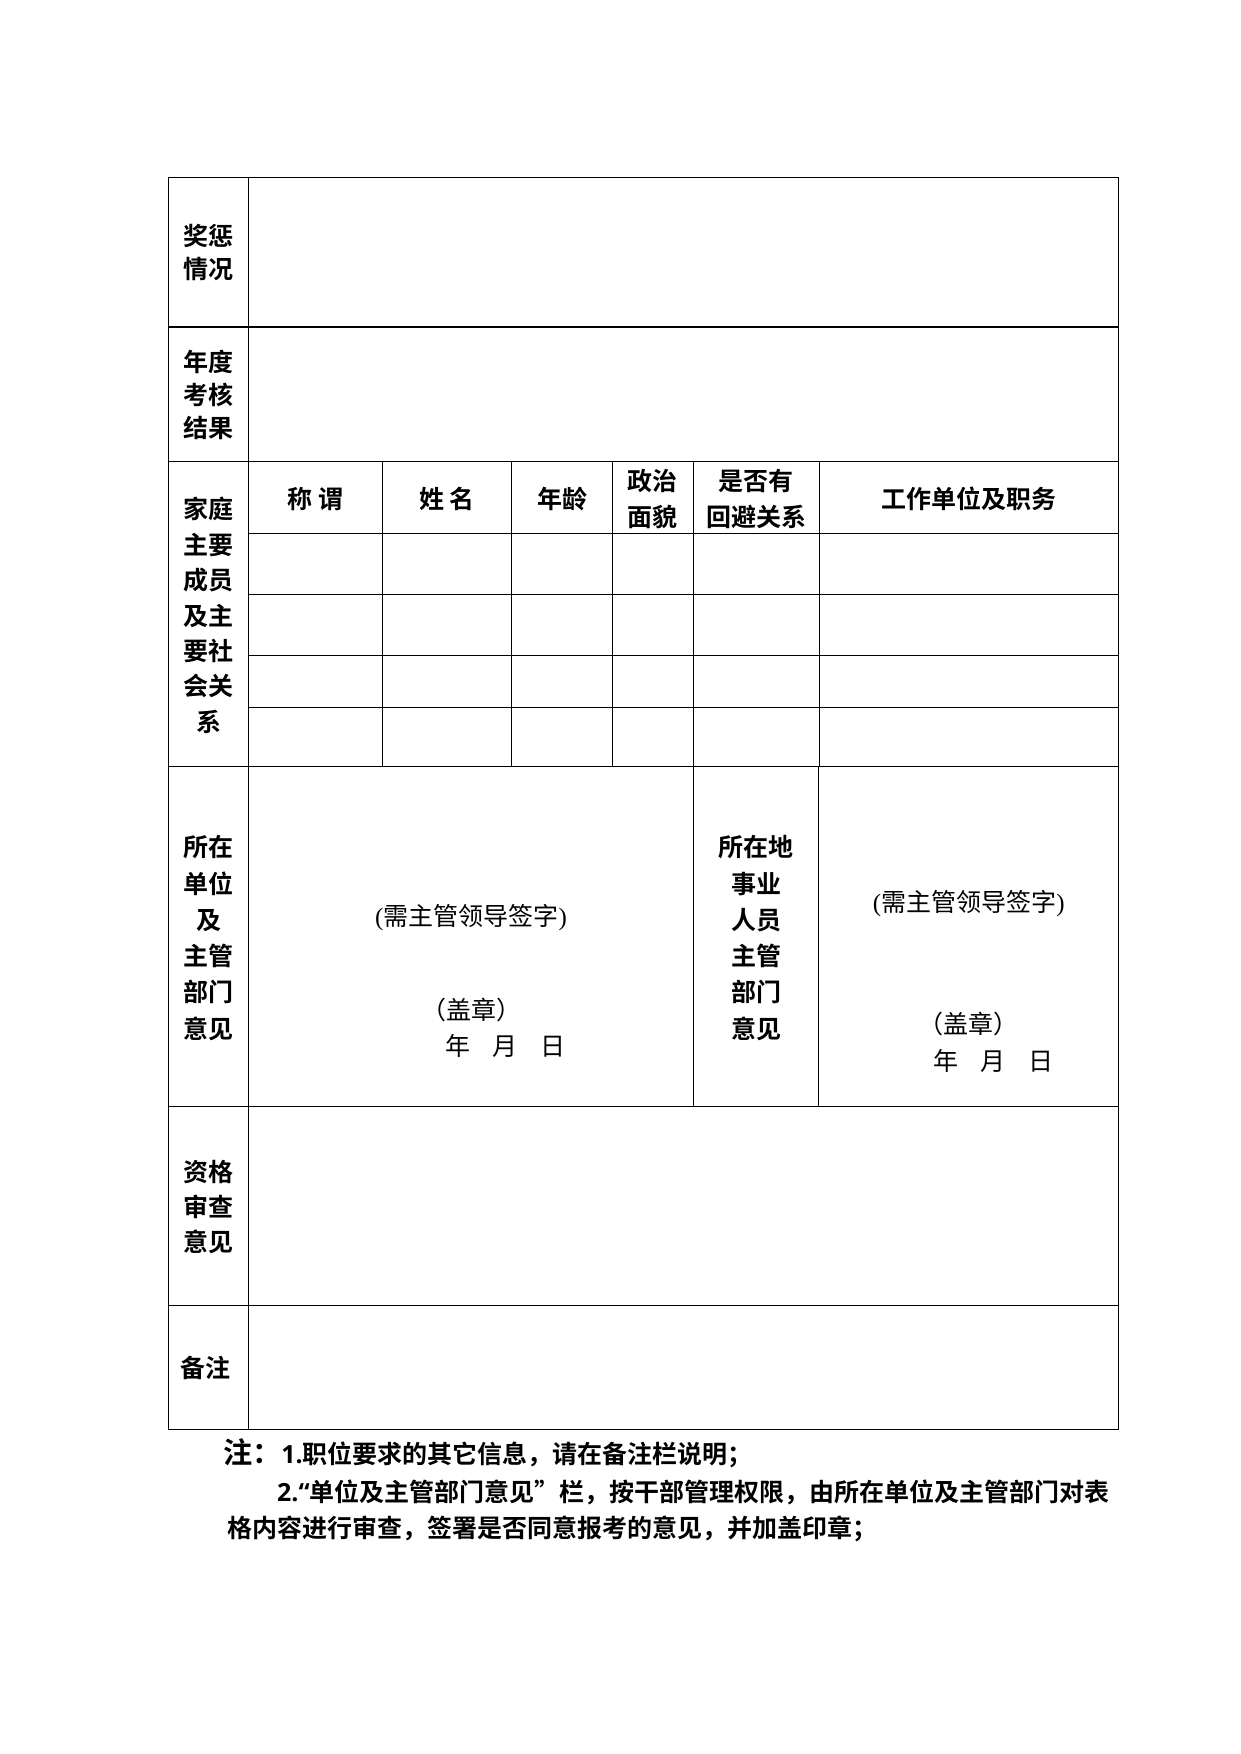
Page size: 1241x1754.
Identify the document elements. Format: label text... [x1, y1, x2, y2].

table_cell [249, 708, 382, 766]
table_cell 称 谓 [249, 462, 382, 533]
table_cell [820, 595, 1118, 655]
table_cell [512, 708, 612, 766]
table_cell 奖惩 情况 [169, 178, 248, 326]
table_cell [512, 534, 612, 594]
table_cell 备注 [169, 1306, 248, 1429]
table_cell [820, 534, 1118, 594]
table_cell 所在地 事业 人员 主管 部门 意见 [694, 767, 818, 1106]
table_cell 工作单位及职务 [820, 462, 1118, 533]
table_cell [613, 656, 693, 707]
table_cell [383, 708, 511, 766]
table_cell 资格审查意见 [169, 1107, 248, 1305]
table_cell [249, 1107, 1118, 1305]
table_cell 是否有 回避关系 [694, 462, 819, 533]
table_cell (需主管领导签字) （盖章） 年 月 日 [819, 767, 1118, 1106]
table_cell 年度 考核 结果 [169, 328, 248, 461]
table_cell [383, 595, 511, 655]
table_cell [249, 595, 382, 655]
table_cell [249, 1306, 1118, 1429]
table_cell 家庭 主要 成员 及主 要社 会关 系 [169, 462, 248, 766]
table_cell [512, 656, 612, 707]
table_cell [249, 656, 382, 707]
table_cell 姓 名 [383, 462, 511, 533]
table_cell [694, 656, 819, 707]
table_cell [512, 595, 612, 655]
table_cell 政治面貌 [613, 462, 693, 533]
table_cell 年龄 [512, 462, 612, 533]
text 2.“单位及主管部门意见”栏，按干部管理权限，由所在单位及主管部门对表格内容进行审查，签署是否同意报考的意见，并加盖印章； [228, 1472, 1122, 1545]
table_cell [820, 708, 1118, 766]
table_cell [249, 534, 382, 594]
table_cell (需主管领导签字) （盖章） 年 月 日 [249, 767, 693, 1106]
table_cell [249, 178, 1118, 326]
table_cell [383, 656, 511, 707]
table_cell [613, 534, 693, 594]
table_cell [694, 595, 819, 655]
table_cell [694, 708, 819, 766]
text 注：1.职位要求的其它信息，请在备注栏说明； [165, 1430, 1122, 1472]
table_cell 所在单位 及 主管部门意见 [169, 767, 248, 1106]
table_cell [249, 328, 1118, 461]
table_cell [694, 534, 819, 594]
table_cell [383, 534, 511, 594]
table_cell [613, 708, 693, 766]
table_cell [820, 656, 1118, 707]
table_cell [613, 595, 693, 655]
